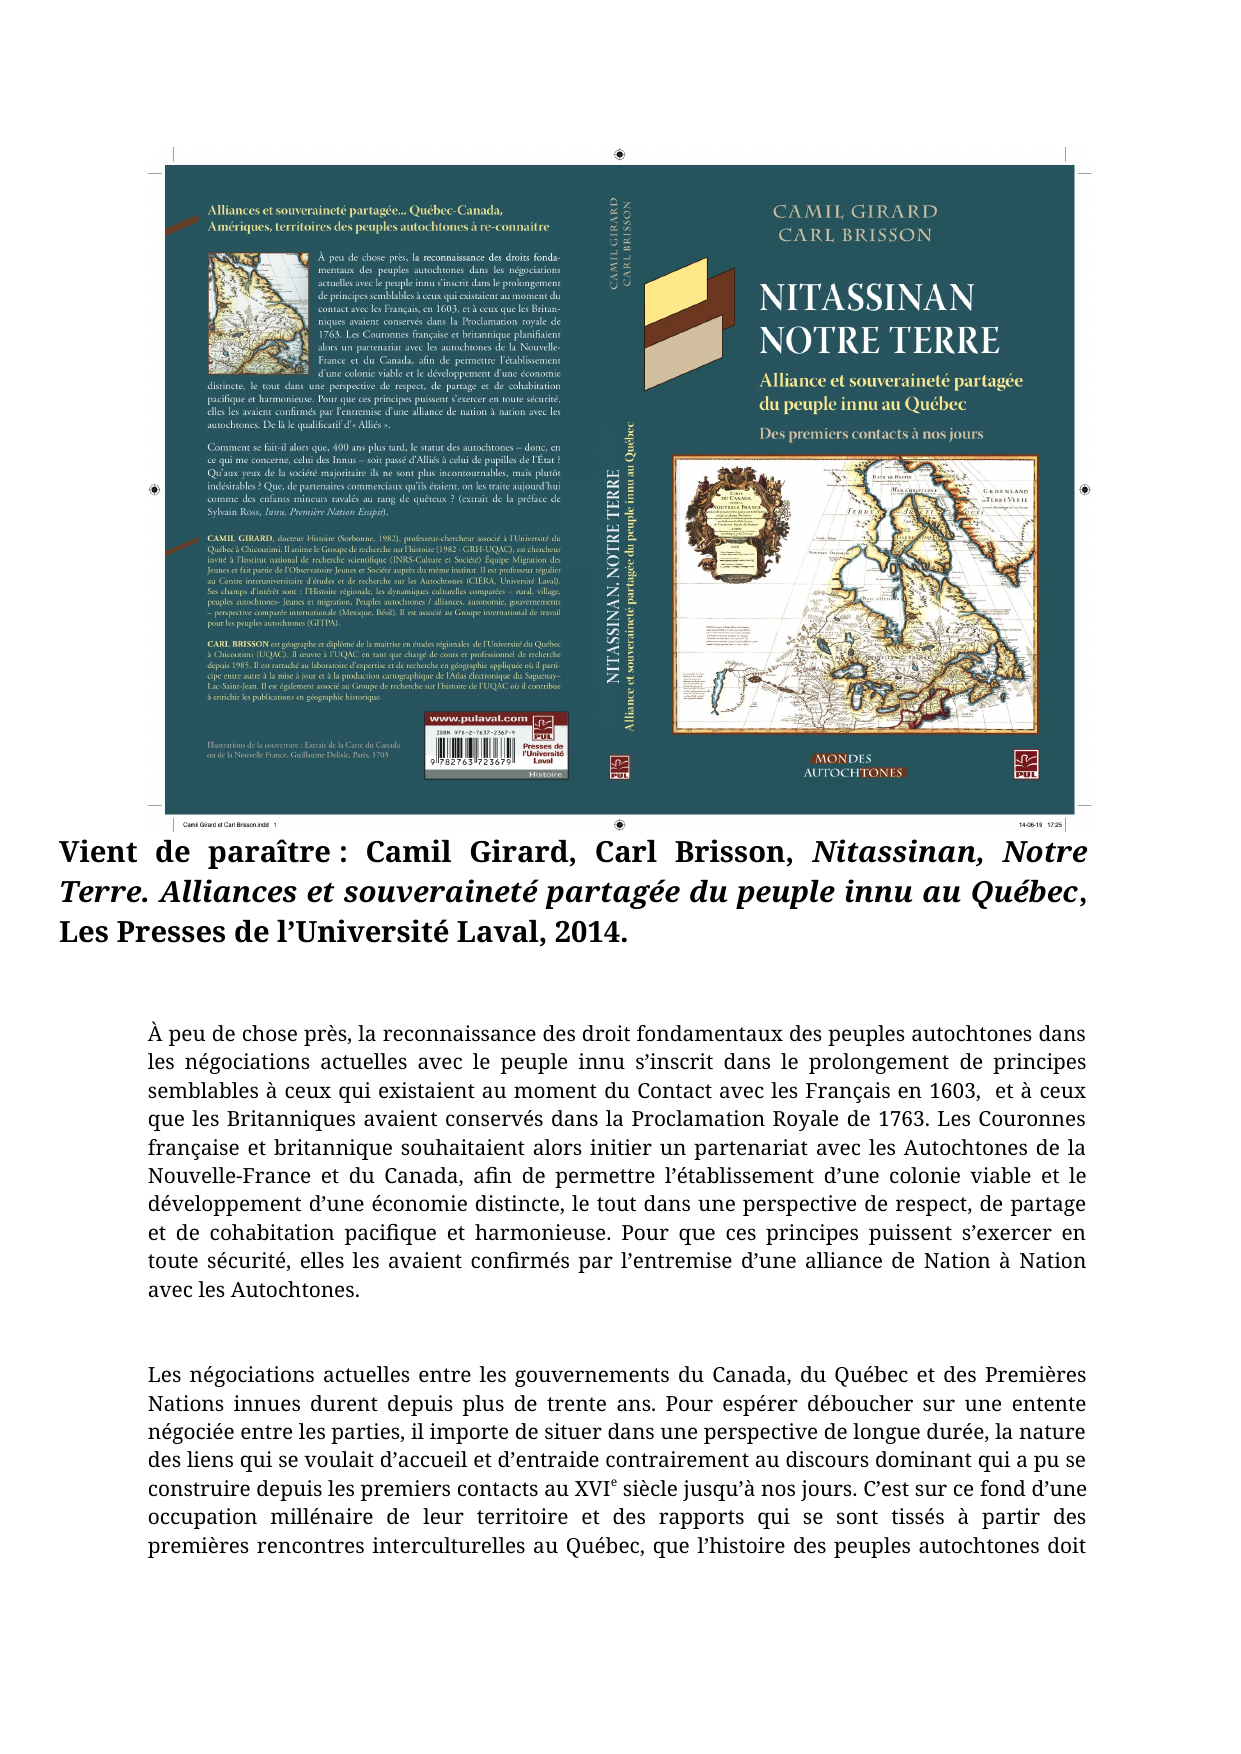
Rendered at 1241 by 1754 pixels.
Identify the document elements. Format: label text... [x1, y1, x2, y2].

text À peu de chose près, la reconnaissance des droit fondamentaux des peuples autochtones dans les négociations actuelles avec le peuple innu s’inscrit dans le prolongement de principes semblables à ceux qui existaient au moment du Contact avec les Français en 1603, et à ceux que les Britanniques avaient conservés dans la Proclamation Royale de 1763. Les Couronnes française et britannique souhaitaient alors initier un partenariat avec les Autochtones de la Nouvelle-France et du Canada, afin de permettre l’établissement d’une colonie viable et le développement d’une économie distincte, le tout dans une perspective de respect, de partage et de cohabitation pacifique et harmonieuse. Pour que ces principes puissent s’exercer en toute sécurité, elles les avaient confirmés par l’entremise d’une alliance de Nation à Nation avec les Autochtones. [148, 1019, 1087, 1303]
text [148, 1360, 1087, 1559]
picture [147, 147, 1092, 832]
text Vient de paraître : Camil Girard, Carl Brisson, Nitassinan, Notre Terre. Alliances et souveraineté partagée du peuple innu au Québec, Les Presses de l’Université Laval, 2014. [59, 832, 1087, 951]
